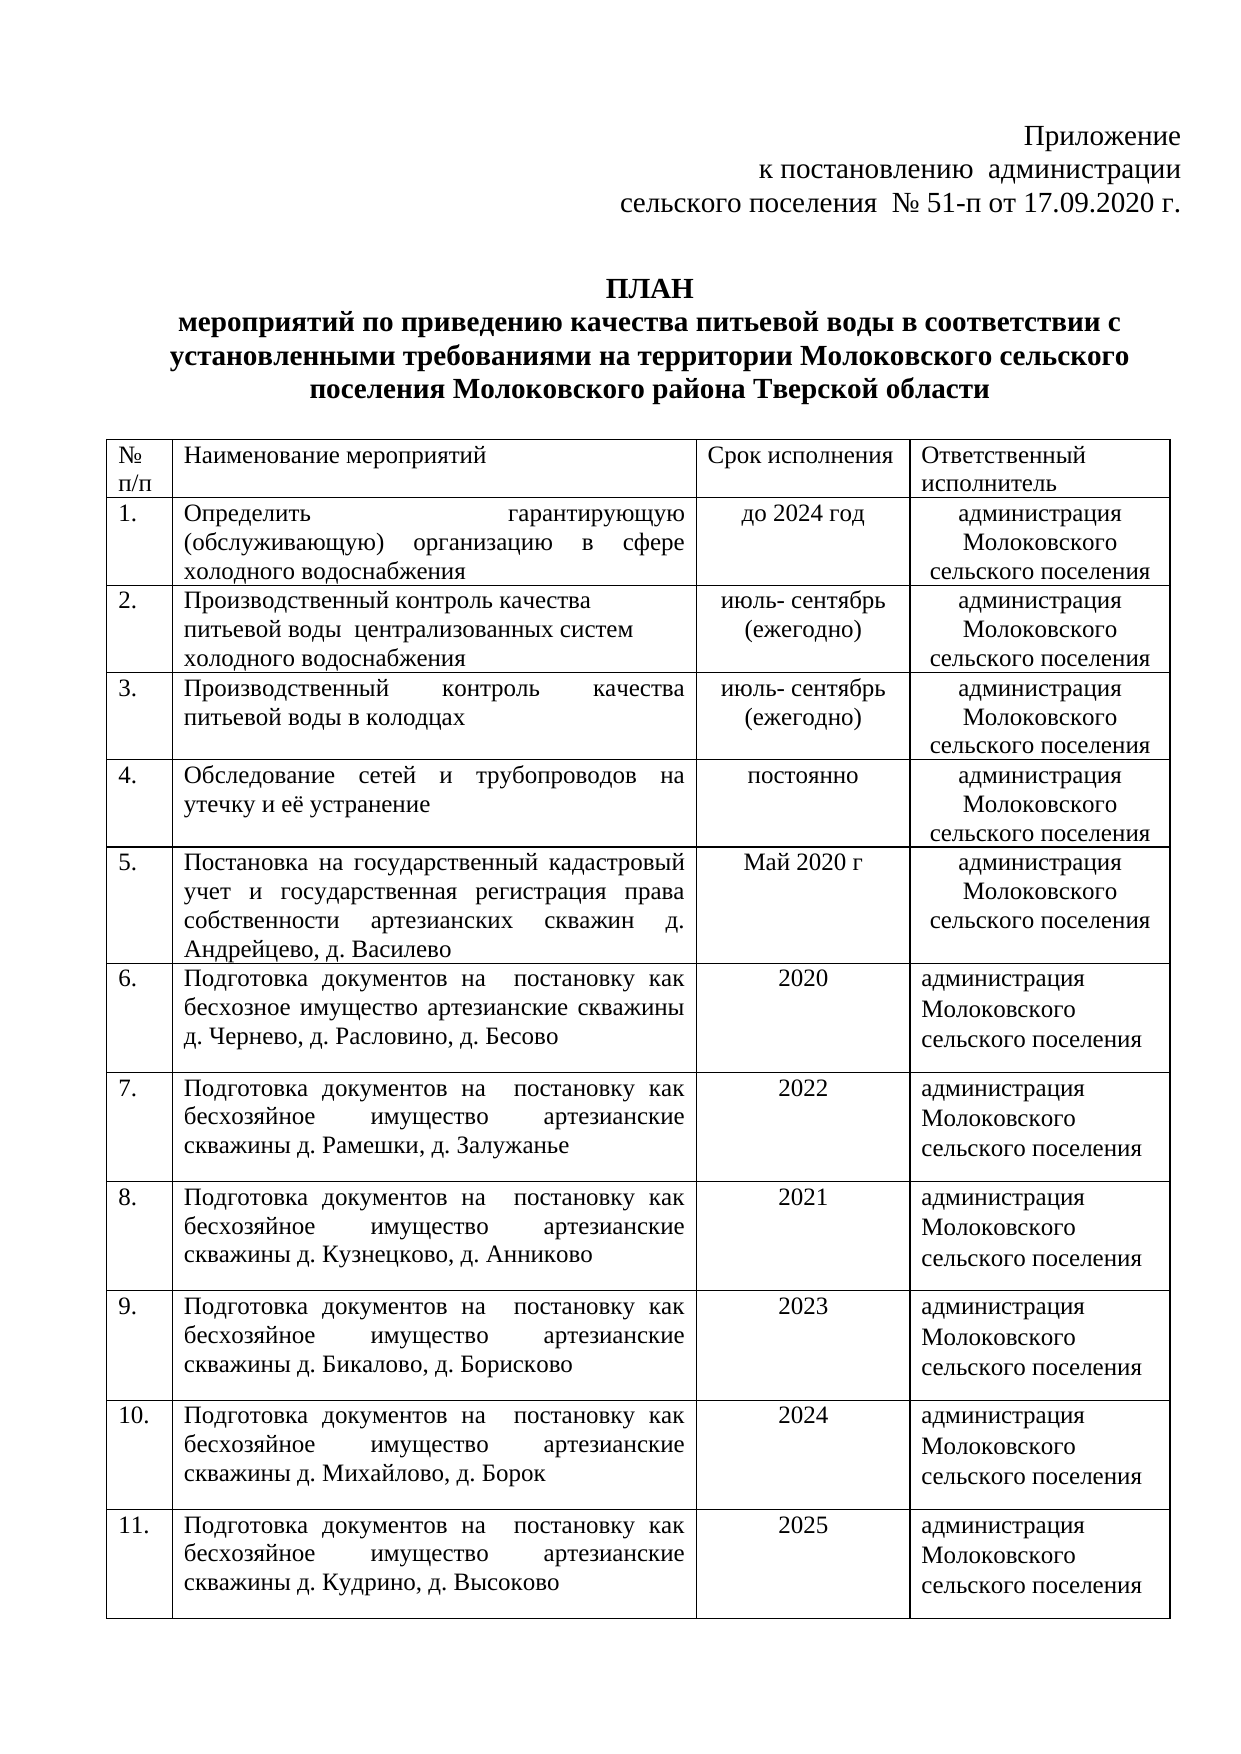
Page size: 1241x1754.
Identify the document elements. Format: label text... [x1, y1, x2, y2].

text Приложение [118, 118, 1181, 152]
table_cell Производственный контроль качества питьевой воды централизованных систем холодного водоснабжения [173, 586, 696, 672]
table_cell администрация Молоковского сельского поселения [911, 586, 1169, 672]
table_cell 2021 [697, 1182, 909, 1290]
text мероприятий по приведению качества питьевой воды в соответствии с установленными требованиями на территории Молоковского сельского поселения Молоковского района Тверской области [118, 304, 1181, 405]
table_cell Обследование сетей и трубопроводов на утечку и её устранение [173, 760, 696, 846]
table_cell администрация Молоковского сельского поселения [911, 848, 1169, 962]
table_cell [107, 498, 172, 584]
table_cell 2025 [697, 1510, 909, 1618]
table_cell администрация Молоковского сельского поселения [911, 673, 1169, 759]
table_cell [107, 760, 172, 846]
table_cell администрация Молоковского сельского поселения [911, 498, 1169, 584]
table_header Ответственный исполнитель [911, 440, 1169, 497]
table_cell Подготовка документов на постановку как бесхозяйное имущество артезианские скважины д. Кудрино, д. Высоково [173, 1510, 696, 1618]
table_cell администрация Молоковского сельского поселения [911, 760, 1169, 846]
table_cell администрация Молоковского сельского поселения [911, 1291, 1169, 1399]
table_cell до 2024 год [697, 498, 909, 584]
table_cell 2020 [697, 964, 909, 1072]
table_header Срок исполнения [697, 440, 909, 497]
table_cell Постановка на государственный кадастровый учет и государственная регистрация права собственности артезианских скважин д. Андрейцево, д. Василево [173, 848, 696, 962]
table_cell администрация Молоковского сельского поселения [911, 1401, 1169, 1509]
table_cell [107, 848, 172, 962]
text ПЛАН [118, 271, 1181, 304]
table_cell 2024 [697, 1401, 909, 1509]
table_cell [107, 1401, 172, 1509]
table_cell Определить гарантирующую (обслуживающую) организацию в сфере холодного водоснабжения [173, 498, 696, 584]
text сельского поселения № 51-п от 17.09.2020 г. [118, 185, 1181, 219]
table_cell июль- сентябрь (ежегодно) [697, 673, 909, 759]
table_cell [107, 964, 172, 1072]
table_cell постоянно [697, 760, 909, 846]
table_cell [107, 1510, 172, 1618]
table_cell Подготовка документов на постановку как бесхозное имущество артезианские скважины д. Чернево, д. Расловино, д. Бесово [173, 964, 696, 1072]
table_cell [107, 1291, 172, 1399]
table_cell [107, 1073, 172, 1181]
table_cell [911, 1510, 1169, 1618]
table_cell [107, 1182, 172, 1290]
table_cell Подготовка документов на постановку как бесхозяйное имущество артезианские скважины д. Кузнецково, д. Анниково [173, 1182, 696, 1290]
table_cell администрация Молоковского сельского поселения [911, 1073, 1169, 1181]
table_cell Подготовка документов на постановку как бесхозяйное имущество артезианские скважины д. Рамешки, д. Залужанье [173, 1073, 696, 1181]
table_cell Подготовка документов на постановку как бесхозяйное имущество артезианские скважины д. Бикалово, д. Борисково [173, 1291, 696, 1399]
text к постановлению администрации [118, 152, 1181, 185]
table_cell [107, 673, 172, 759]
table_cell 2023 [697, 1291, 909, 1399]
table_cell администрация Молоковского сельского поселения [911, 1182, 1169, 1290]
table_header Наименование мероприятий [173, 440, 696, 497]
table_cell июль- сентябрь (ежегодно) [697, 586, 909, 672]
table_cell 2022 [697, 1073, 909, 1181]
table_cell администрация Молоковского сельского поселения [911, 964, 1169, 1072]
table_header № п/п [107, 440, 172, 497]
table_cell Май 2020 г [697, 848, 909, 962]
table_cell Подготовка документов на постановку как бесхозяйное имущество артезианские скважины д. Михайлово, д. Борок [173, 1401, 696, 1509]
table_cell Производственный контроль качества питьевой воды в колодцах [173, 673, 696, 759]
table_cell [107, 586, 172, 672]
